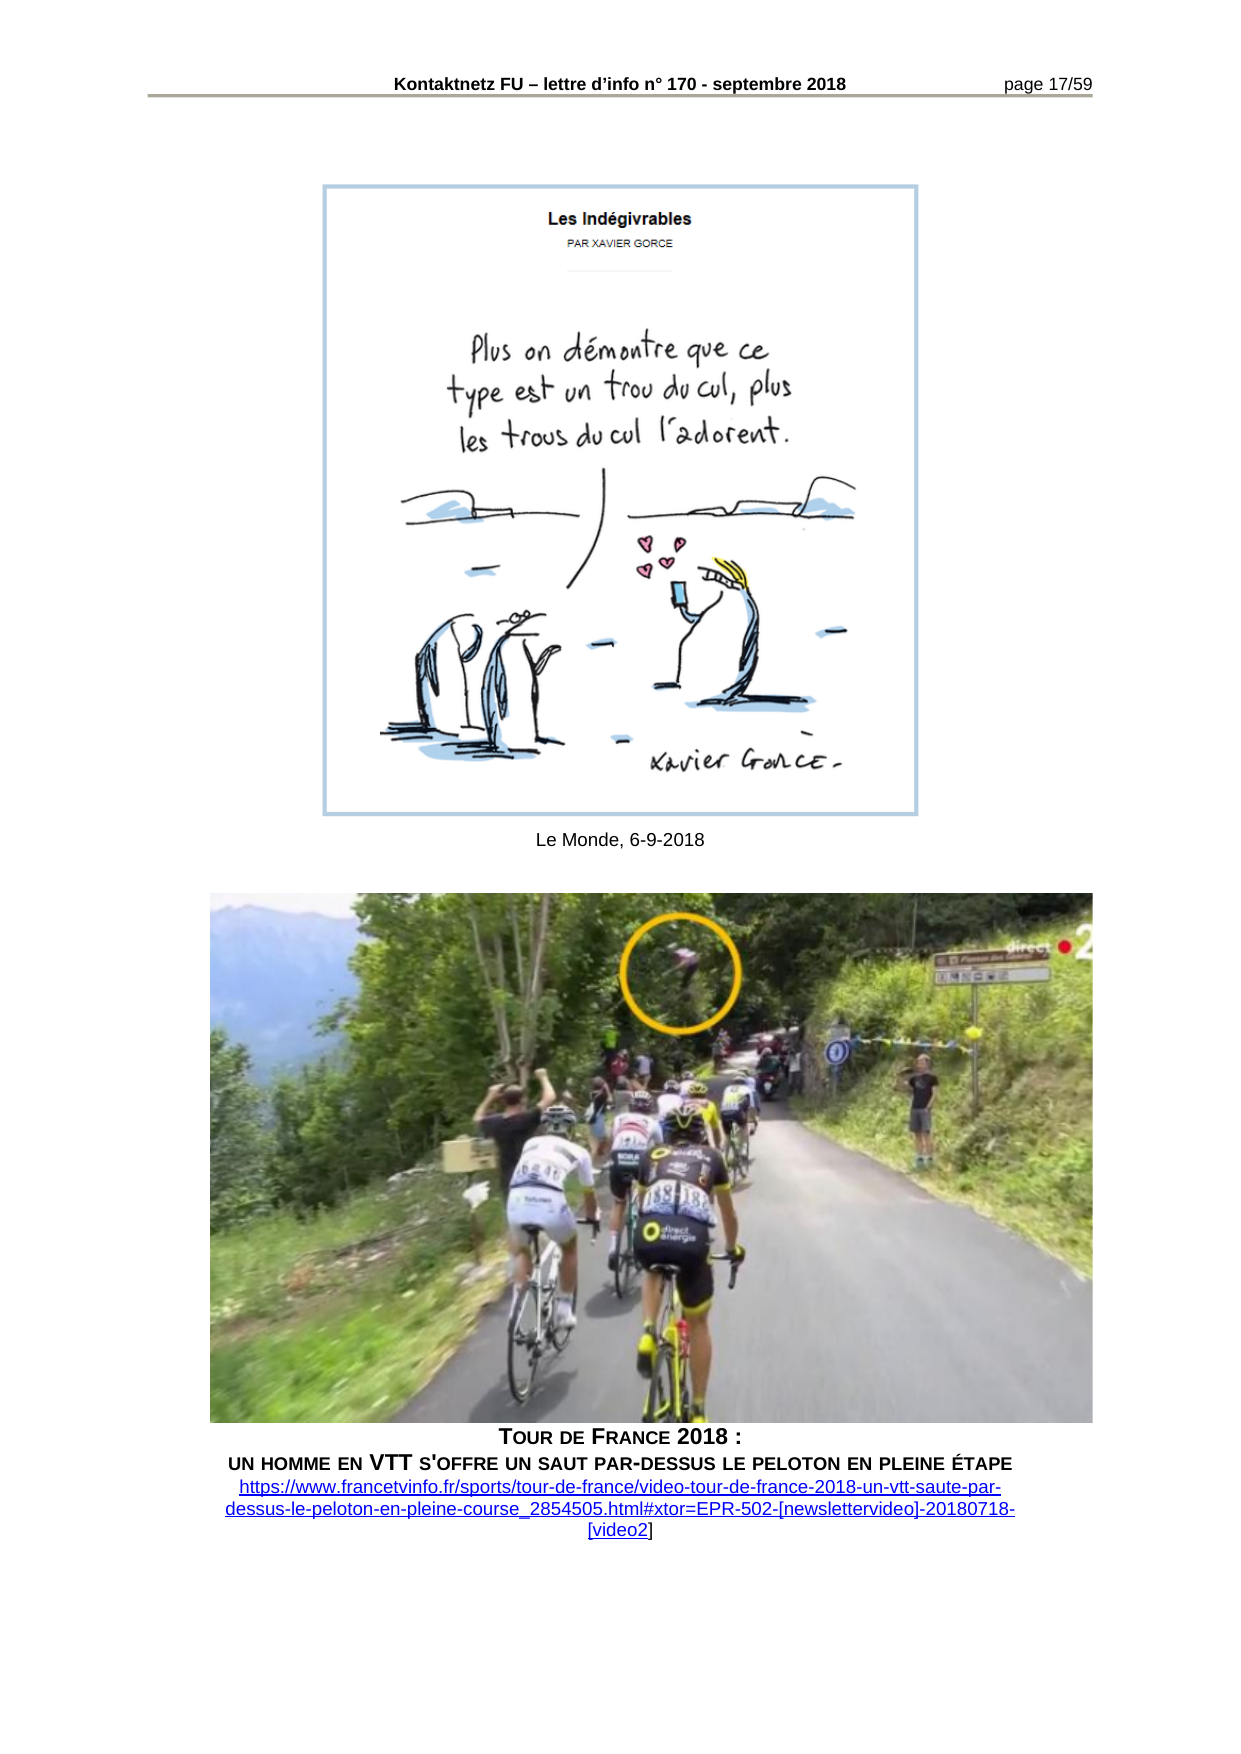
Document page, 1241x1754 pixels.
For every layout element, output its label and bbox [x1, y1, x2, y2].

picture [210, 893, 1093, 1423]
table_header [148, 148, 1093, 1615]
picture [313, 178, 928, 829]
